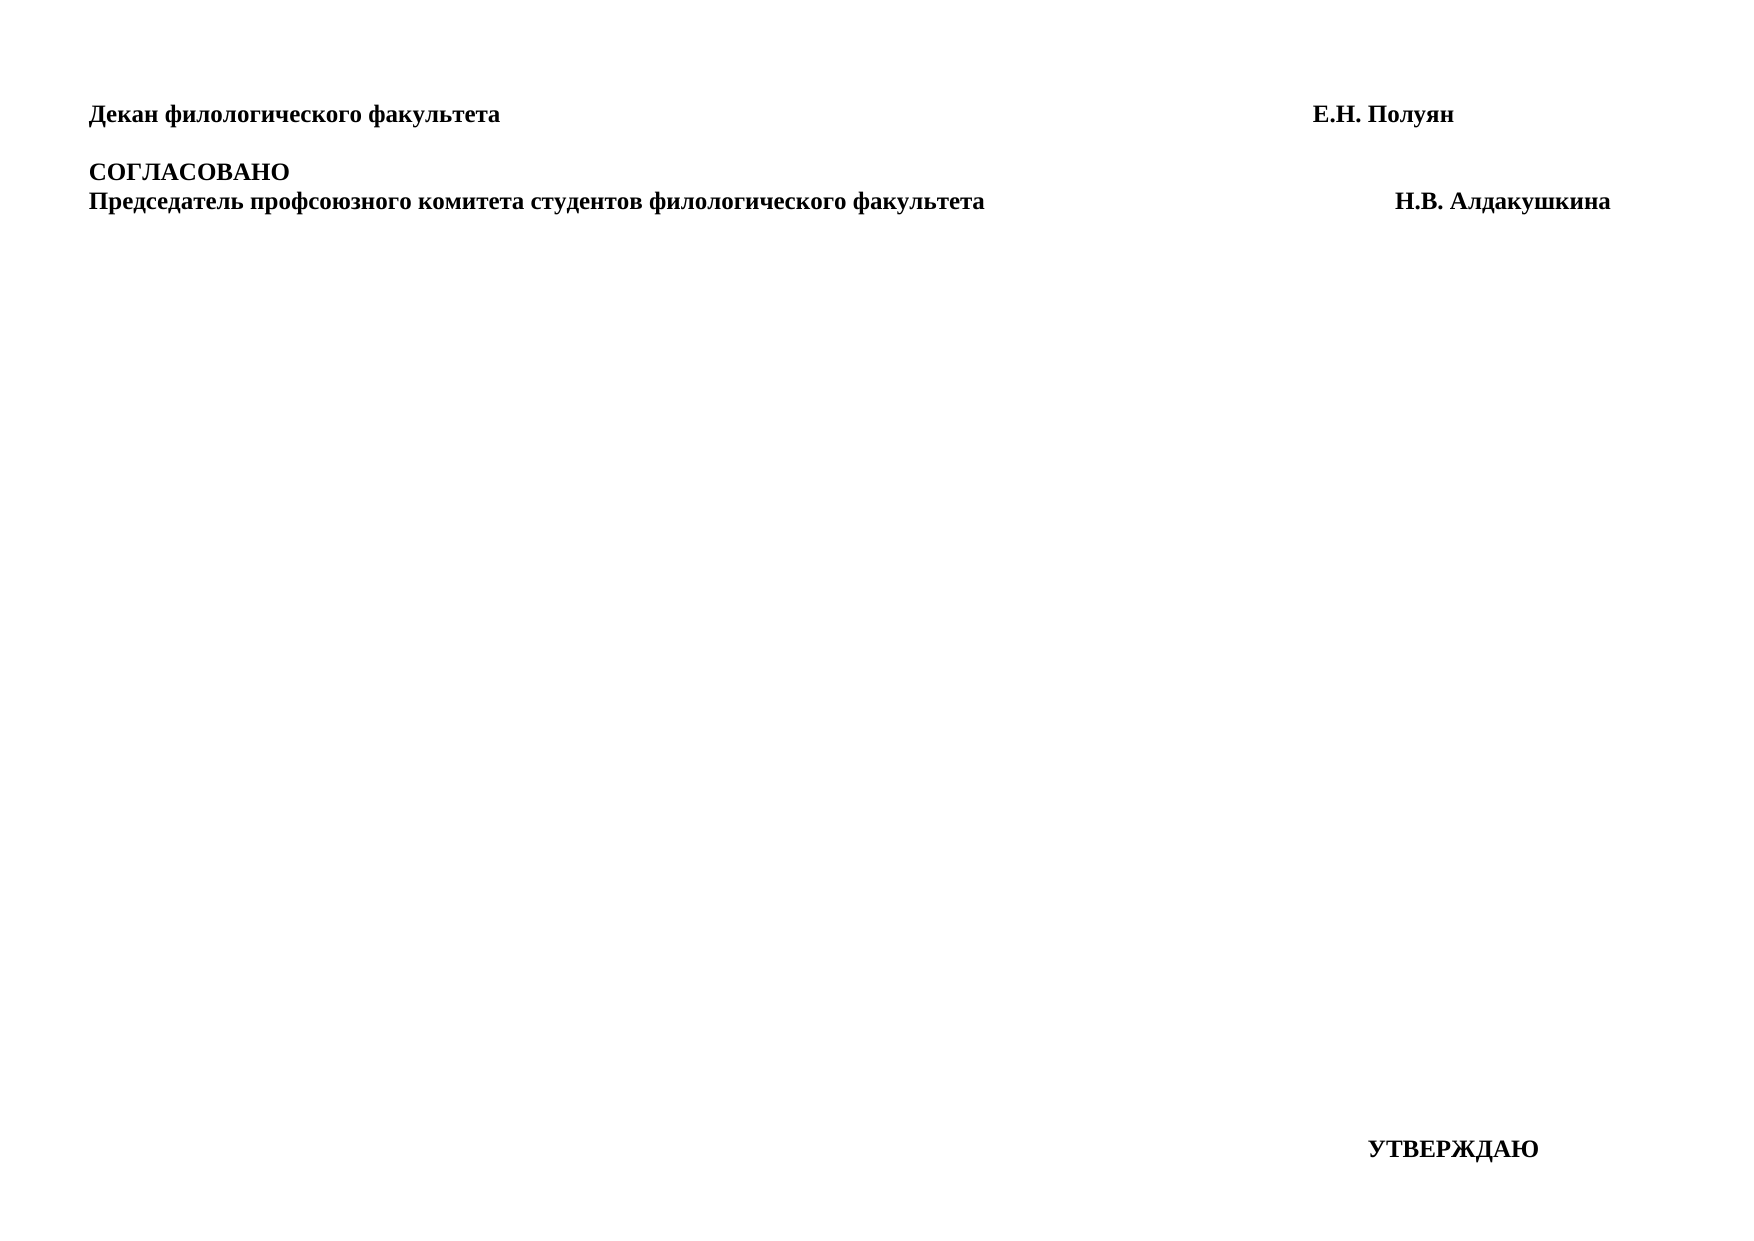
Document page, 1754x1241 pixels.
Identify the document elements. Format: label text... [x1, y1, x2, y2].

text СОГЛАСОВАНО [89, 157, 1695, 186]
text УТВЕРЖДАЮ [89, 1134, 1695, 1163]
text Декан филологического факультета Е.Н. Полуян [89, 99, 1695, 128]
title Председатель профсоюзного комитета студентов филологического факультета Н.В. Алдакушкина [89, 186, 1695, 214]
